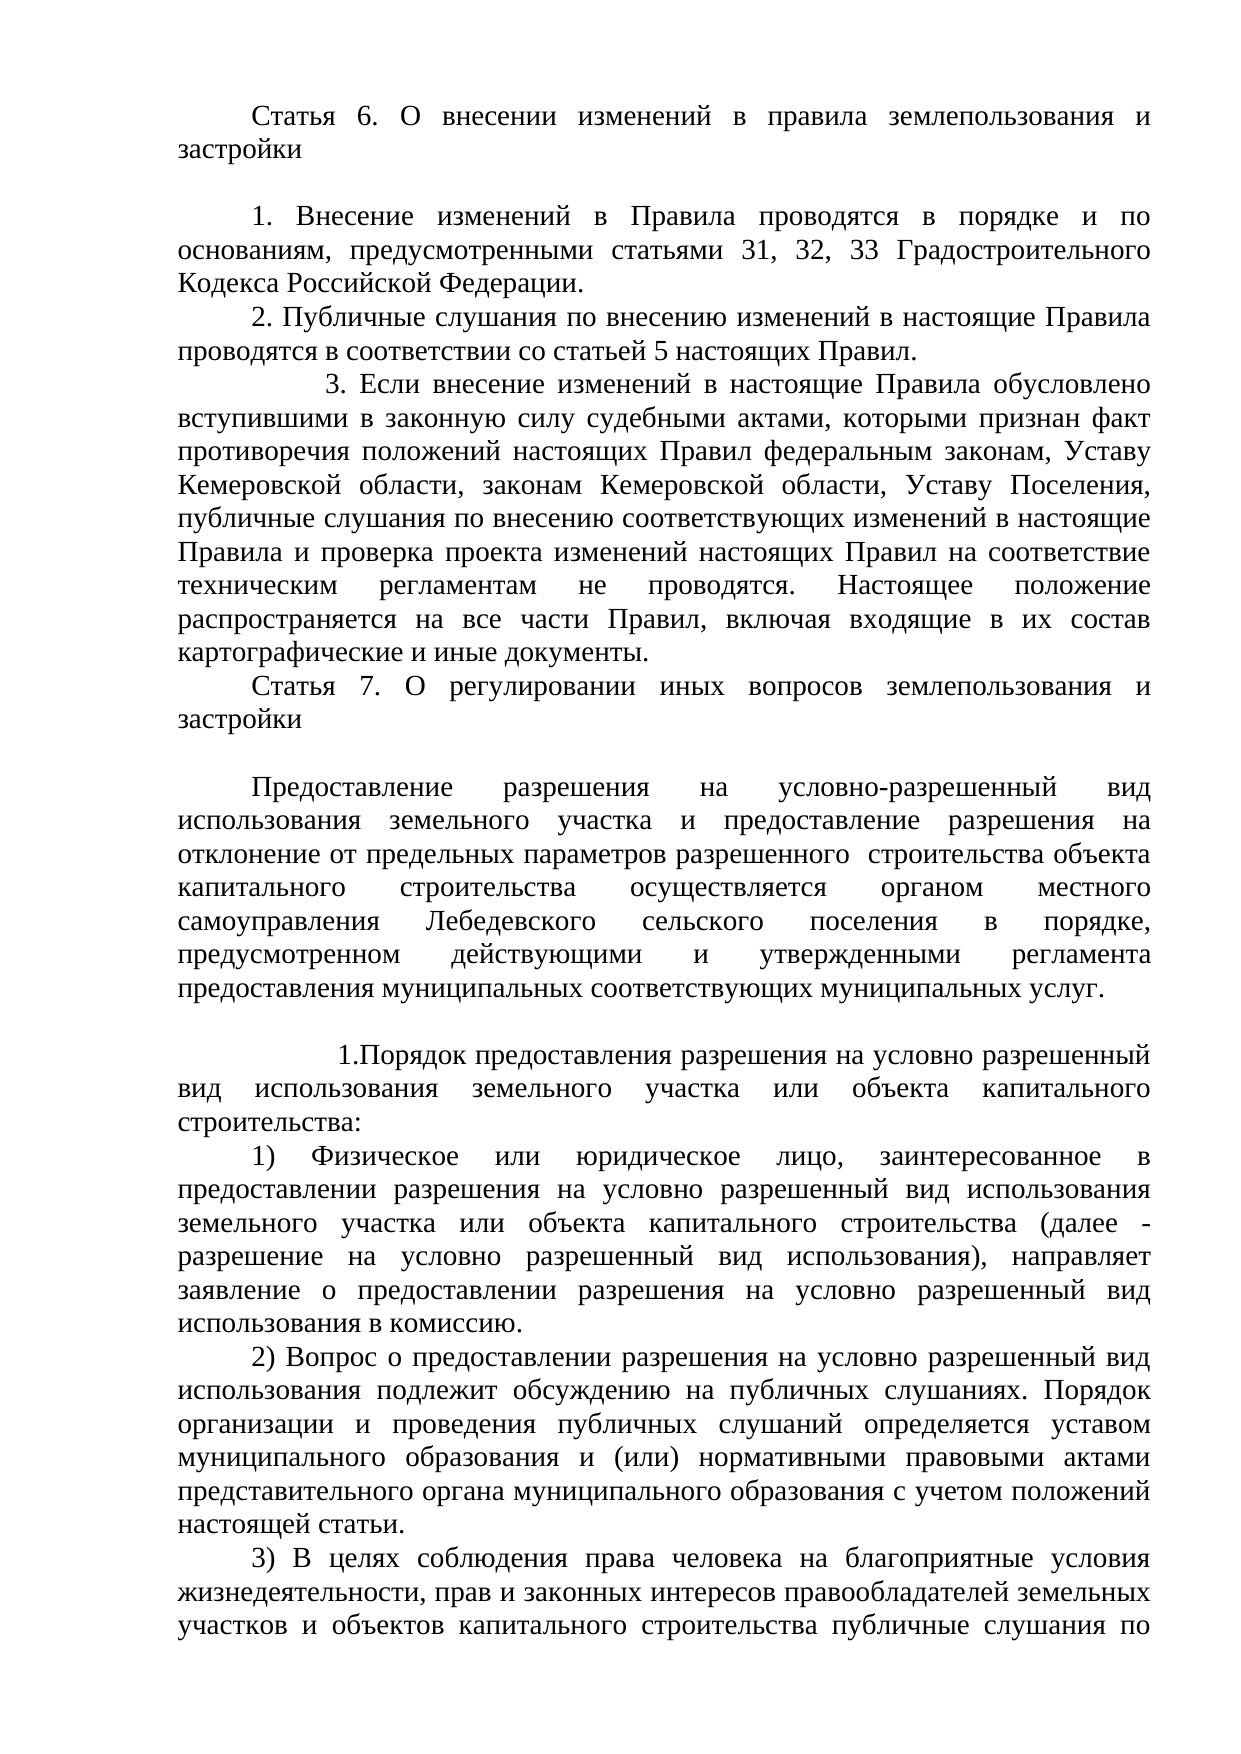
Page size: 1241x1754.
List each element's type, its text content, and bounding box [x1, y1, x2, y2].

text Статья 6. О внесении изменений в правила землепользования и застройки [177, 98, 1152, 165]
text 2. Публичные слушания по внесению изменений в настоящие Правила проводятся в соответствии со статьей 5 настоящих Правил. [177, 299, 1152, 366]
text 1) Физическое или юридическое лицо, заинтересованное в предоставлении разрешения на условно разрешенный вид использования земельного участка или объекта капитального строительства (далее - разрешение на условно разрешенный вид использования), направляет заявление о предоставлении разрешения на условно разрешенный вид использования в комиссию. [177, 1138, 1152, 1339]
text 1. Внесение изменений в Правила проводятся в порядке и по основаниям, предусмотренными статьями 31, 32, 33 Градостроительного Кодекса Российской Федерации. [177, 198, 1152, 299]
text 1.Порядок предоставления разрешения на условно разрешенный вид использования земельного участка или объекта капитального строительства: [177, 1037, 1152, 1138]
text 3. Если внесение изменений в настоящие Правила обусловлено вступившими в законную силу судебными актами, которыми признан факт противоречия положений настоящих Правил федеральным законам, Уставу Кемеровской области, законам Кемеровской области, Уставу Поселения, публичные слушания по внесению соответствующих изменений в настоящие Правила и проверка проекта изменений настоящих Правил на соответствие техническим регламентам не проводятся. Настоящее положение распространяется на все части Правил, включая входящие в их состав картографические и иные документы. [177, 366, 1152, 668]
text Предоставление разрешения на условно-разрешенный вид использования земельного участка и предоставление разрешения на отклонение от предельных параметров разрешенного строительства объекта капитального строительства осуществляется органом местного самоуправления Лебедевского сельского поселения в порядке, предусмотренном действующими и утвержденными регламента предоставления муниципальных соответствующих муниципальных услуг. [177, 769, 1152, 1003]
text Статья 7. О регулировании иных вопросов землепользования и застройки [177, 668, 1152, 735]
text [177, 1540, 1152, 1641]
text 2) Вопрос о предоставлении разрешения на условно разрешенный вид использования подлежит обсуждению на публичных слушаниях. Порядок организации и проведения публичных слушаний определяется уставом муниципального образования и (или) нормативными правовыми актами представительного органа муниципального образования с учетом положений настоящей статьи. [177, 1339, 1152, 1540]
